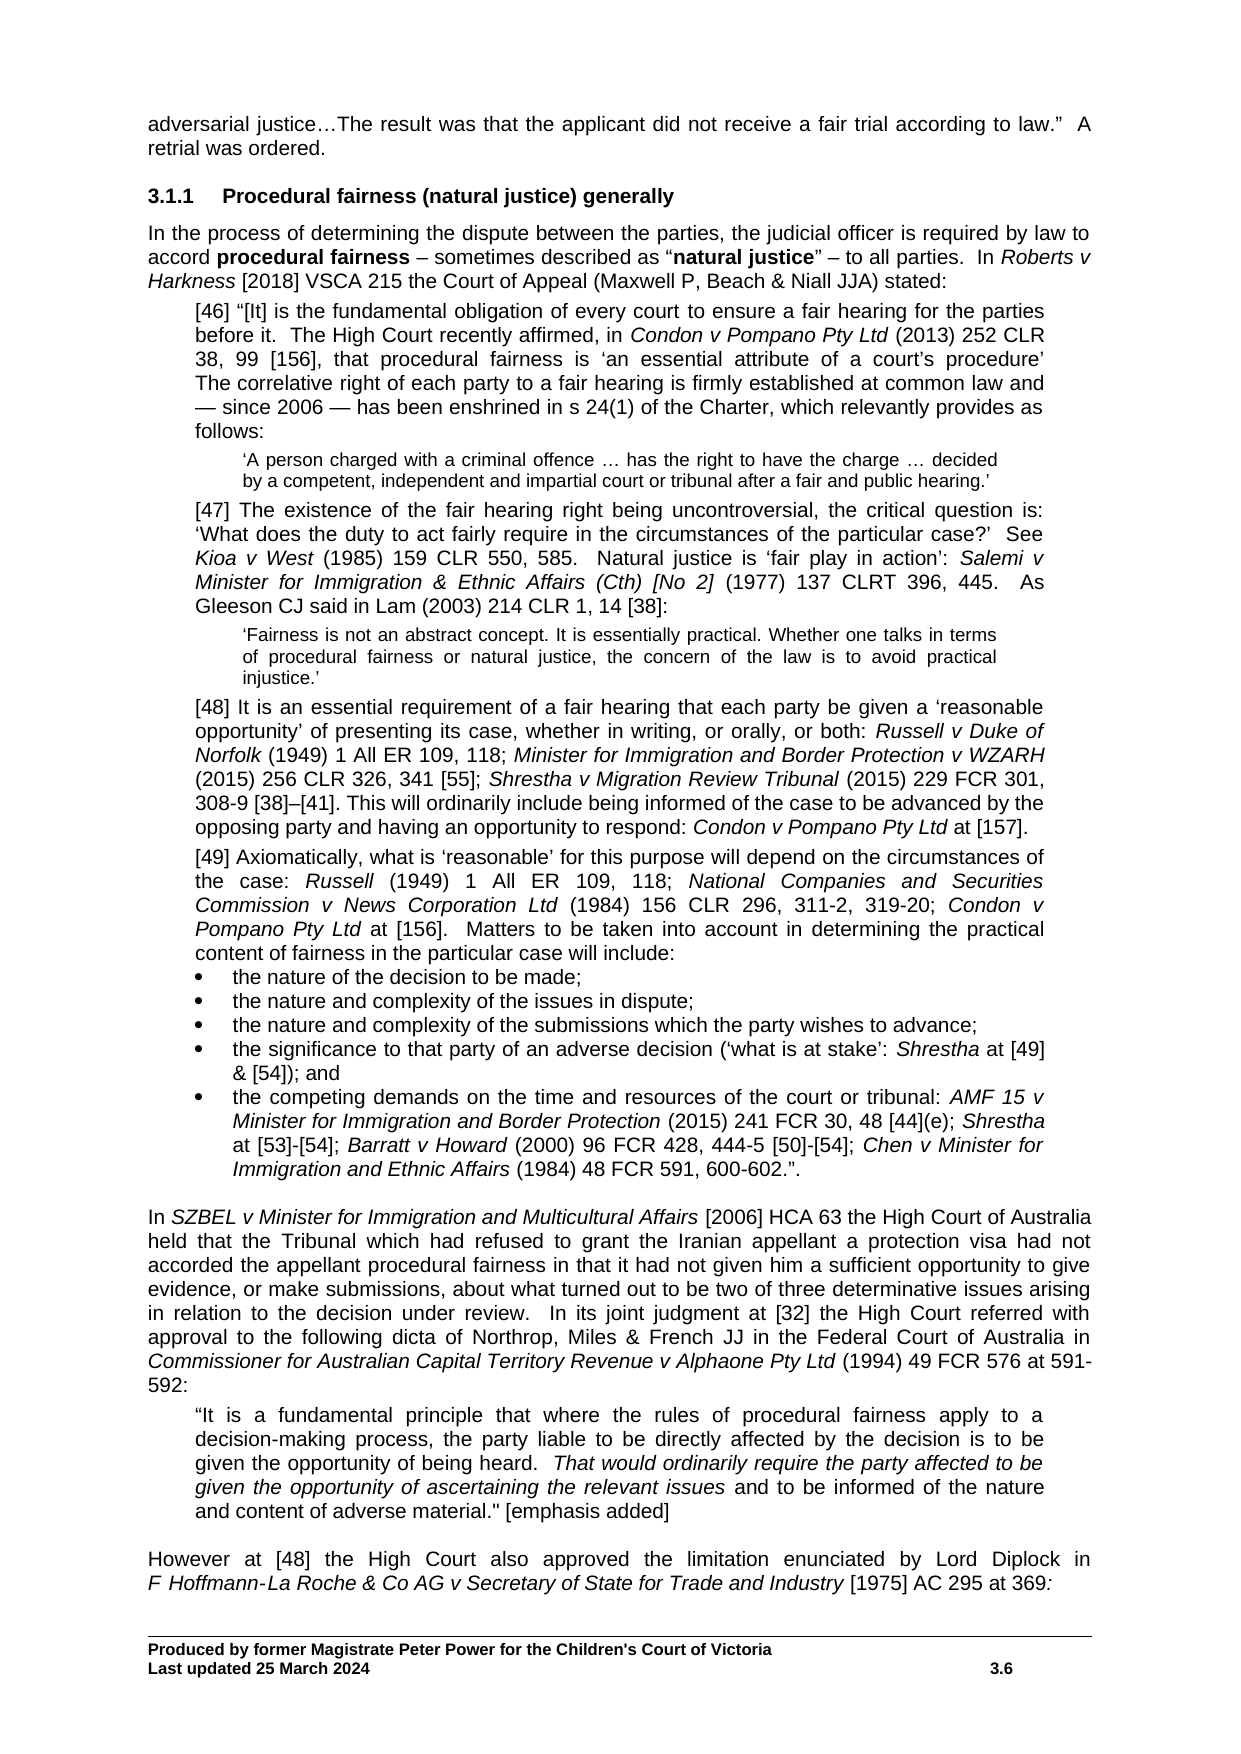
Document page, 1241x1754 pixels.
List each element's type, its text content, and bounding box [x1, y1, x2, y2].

text [47] The existence of the fair hearing right being uncontroversial, the critical question is: ‘What does the duty to act fairly require in the circumstances of the particular case?’ See Kioa v West (1985) 159 CLR 550, 585. Natural justice is ‘fair play in action’: Salemi v Minister for Immigration & Ethnic Affairs (Cth) [No 2] (1977) 137 CLRT 396, 445. As Gleeson CJ said in Lam (2003) 214 CLR 1, 14 [38]: [195, 498, 1045, 618]
text In the process of determining the dispute between the parties, the judicial officer is required by law to accord procedural fairness – sometimes described as “natural justice” – to all parties. In Roberts v Harkness [2018] VSCA 215 the Court of Appeal (Maxwell P, Beach & Niall JJA) stated: [148, 221, 1092, 292]
text “It is a fundamental principle that where the rules of procedural fairness apply to a decision-making process, the party liable to be directly affected by the decision is to be given the opportunity of being heard. That would ordinarily require the party affected to be given the opportunity of ascertaining the relevant issues and to be informed of the nature and content of adverse material." [emphasis added] [195, 1403, 1045, 1523]
text In SZBEL v Minister for Immigration and Multicultural Affairs [2006] HCA 63 the High Court of Australia held that the Tribunal which had refused to grant the Iranian appellant a protection visa had not accorded the appellant procedural fairness in that it had not given him a sufficient opportunity to give evidence, or make submissions, about what turned out to be two of three determinative issues arising in relation to the decision under review. In its joint judgment at [32] the High Court referred with approval to the following dicta of Northrop, Miles & French JJ in the Federal Court of Australia in Commissioner for Australian Capital Territory Revenue v Alphaone Pty Ltd (1994) 49 FCR 576 at 591-592: [148, 1205, 1092, 1397]
list the significance to that party of an adverse decision (‘what is at stake’: Shrestha at [49] & [54]); and [195, 1037, 1045, 1085]
text ‘Fairness is not an abstract concept. It is essentially practical. Whether one talks in terms of procedural fairness or natural justice, the concern of the law is to avoid practical injustice.’ [242, 624, 998, 689]
subtitle 3.1.1 Procedural fairness (natural justice) generally [148, 184, 1092, 208]
text However at [48] the High Court also approved the limitation enunciated by Lord Diplock in F Hoffmann-La Roche & Co AG v Secretary of State for Trade and Industry [1975] AC 295 at 369: [148, 1547, 1092, 1594]
text [48] It is an essential requirement of a fair hearing that each party be given a ‘reasonable opportunity’ of presenting its case, whether in writing, or orally, or both: Russell v Duke of Norfolk (1949) 1 All ER 109, 118; Minister for Immigration and Border Protection v WZARH (2015) 256 CLR 326, 341 [55]; Shrestha v Migration Review Tribunal (2015) 229 FCR 301, 308-9 [38]–[41]. This will ordinarily include being informed of the case to be advanced by the opposing party and having an opportunity to respond: Condon v Pompano Pty Ltd at [157]. [195, 695, 1045, 839]
list the competing demands on the time and resources of the court or tribunal: AMF 15 v Minister for Immigration and Border Protection (2015) 241 FCR 30, 48 [44](e); Shrestha at [53]-[54]; Barratt v Howard (2000) 96 FCR 428, 444-5 [50]-[54]; Chen v Minister for Immigration and Ethnic Affairs (1984) 48 FCR 591, 600-602.”. [195, 1085, 1045, 1181]
text [46] “[It] is the fundamental obligation of every court to ensure a fair hearing for the parties before it. The High Court recently affirmed, in Condon v Pompano Pty Ltd (2013) 252 CLR 38, 99 [156], that procedural fairness is ‘an essential attribute of a court’s procedure’ The correlative right of each party to a fair hearing is firmly established at common law and — since 2006 — has been enshrined in s 24(1) of the Charter, which relevantly provides as follows: [195, 299, 1045, 442]
text ‘A person charged with a criminal offence … has the right to have the charge … decided by a competent, independent and impartial court or tribunal after a fair and public hearing.’ [242, 449, 998, 492]
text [148, 112, 1092, 160]
list the nature and complexity of the submissions which the party wishes to advance; [195, 1013, 1045, 1037]
list the nature and complexity of the issues in dispute; [195, 989, 1045, 1013]
text [49] Axiomatically, what is ‘reasonable’ for this purpose will depend on the circumstances of the case: Russell (1949) 1 All ER 109, 118; National Companies and Securities Commission v News Corporation Ltd (1984) 156 CLR 296, 311-2, 319-20; Condon v Pompano Pty Ltd at [156]. Matters to be taken into account in determining the practical content of fairness in the particular case will include: [195, 845, 1045, 965]
text the nature of the decision to be made; [195, 965, 1045, 989]
